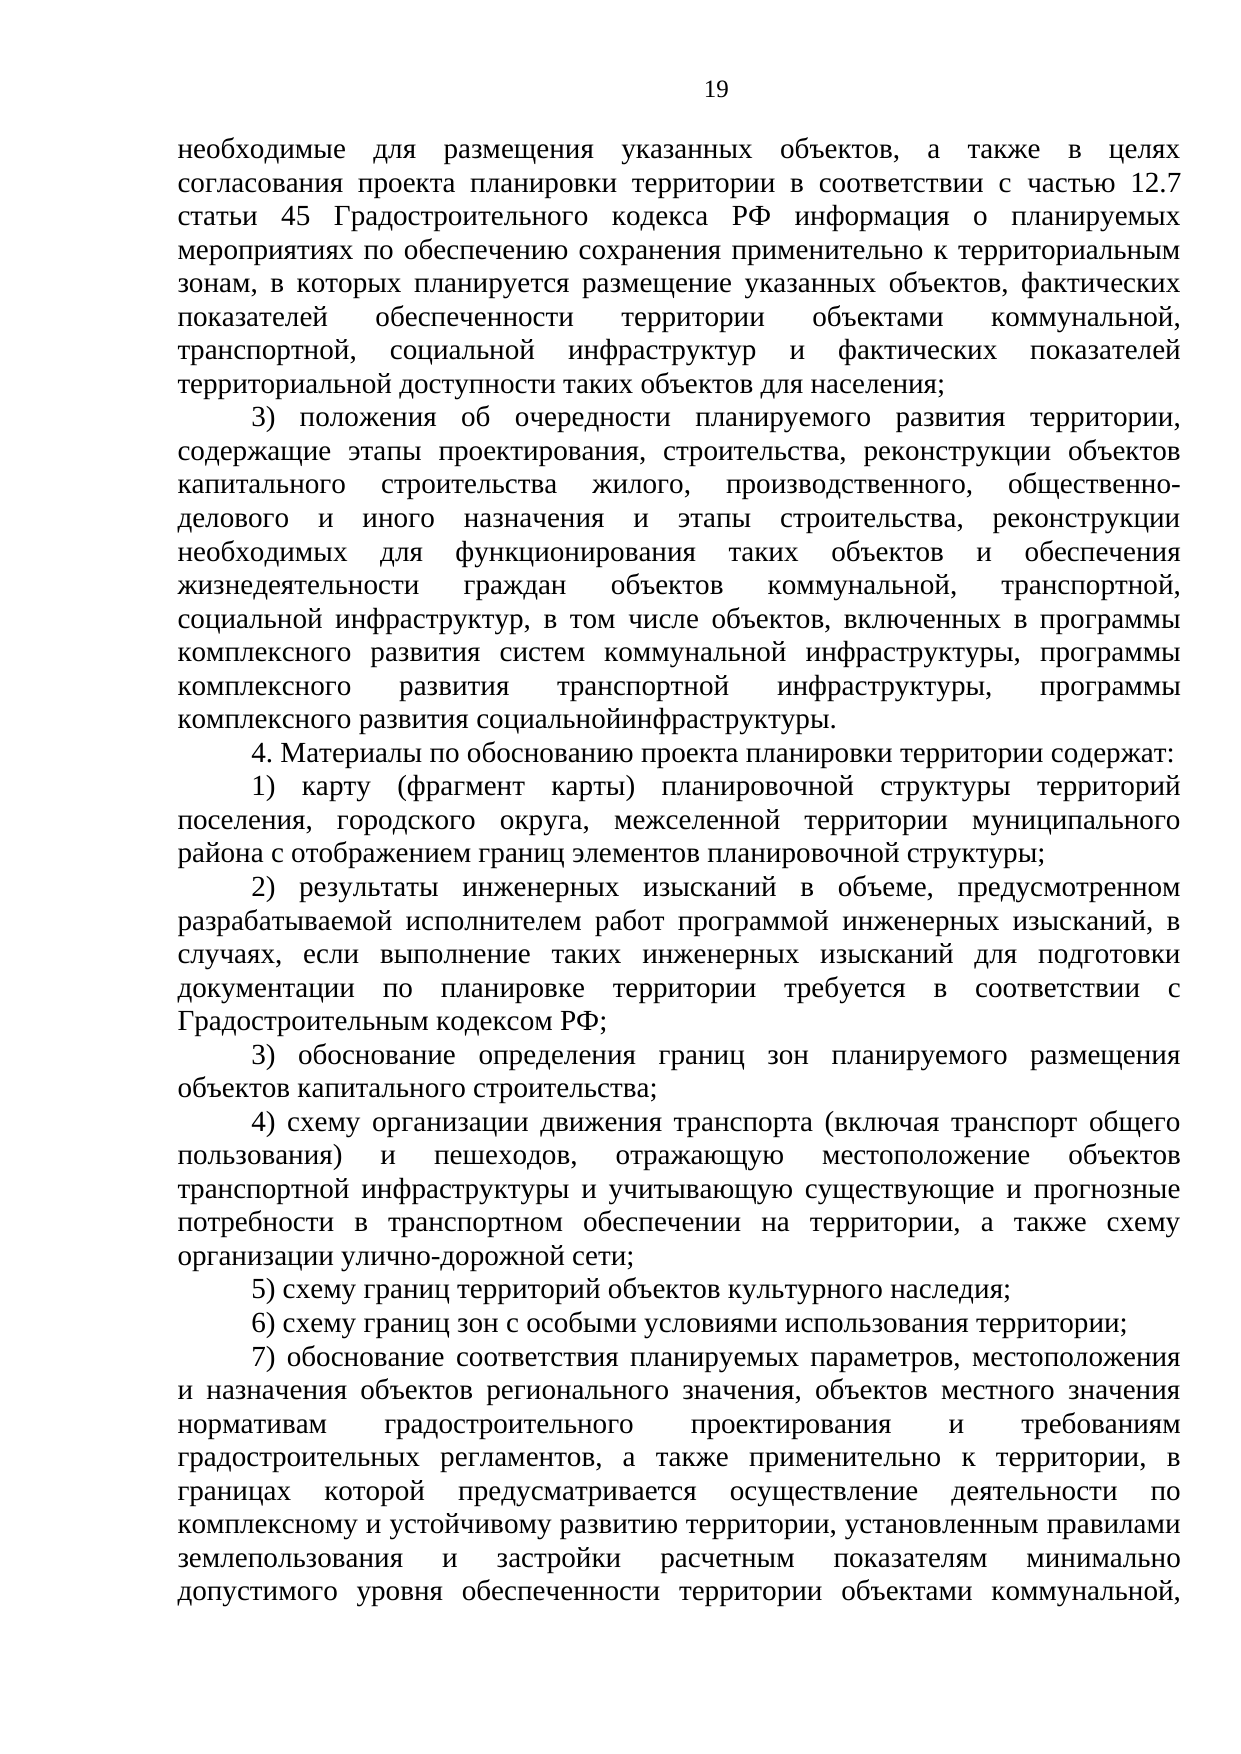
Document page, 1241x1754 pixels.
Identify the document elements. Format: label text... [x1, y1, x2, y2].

text 2) результаты инженерных изысканий в объеме, предусмотренном разрабатываемой исполнителем работ программой инженерных изысканий, в случаях, если выполнение таких инженерных изысканий для подготовки документации по планировке территории требуется в соответствии с Градостроительным кодексом РФ; [177, 869, 1181, 1037]
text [177, 131, 1181, 399]
text 3) обоснование определения границ зон планируемого размещения объектов капитального строительства; [177, 1037, 1181, 1104]
text 4) схему организации движения транспорта (включая транспорт общего пользования) и пешеходов, отражающую местоположение объектов транспортной инфраструктуры и учитывающую существующие и прогнозные потребности в транспортном обеспечении на территории, а также схему организации улично-дорожной сети; [177, 1104, 1181, 1272]
text 6) схему границ зон с особыми условиями использования территории; [177, 1305, 1181, 1339]
text 5) схему границ территорий объектов культурного наследия; [177, 1272, 1181, 1305]
text 1) карту (фрагмент карты) планировочной структуры территорий поселения, городского округа, межселенной территории муниципального района с отображением границ элементов планировочной структуры; [177, 768, 1181, 869]
text 3) положения об очередности планируемого развития территории, содержащие этапы проектирования, строительства, реконструкции объектов капитального строительства жилого, производственного, общественно-делового и иного назначения и этапы строительства, реконструкции необходимых для функционирования таких объектов и обеспечения жизнедеятельности граждан объектов коммунальной, транспортной, социальной инфраструктур, в том числе объектов, включенных в программы комплексного развития систем коммунальной инфраструктуры, программы комплексного развития транспортной инфраструктуры, программы комплексного развития социальнойинфраструктуры. [177, 399, 1181, 735]
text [177, 1339, 1181, 1607]
text 4. Материалы по обоснованию проекта планировки территории содержат: [177, 735, 1181, 768]
